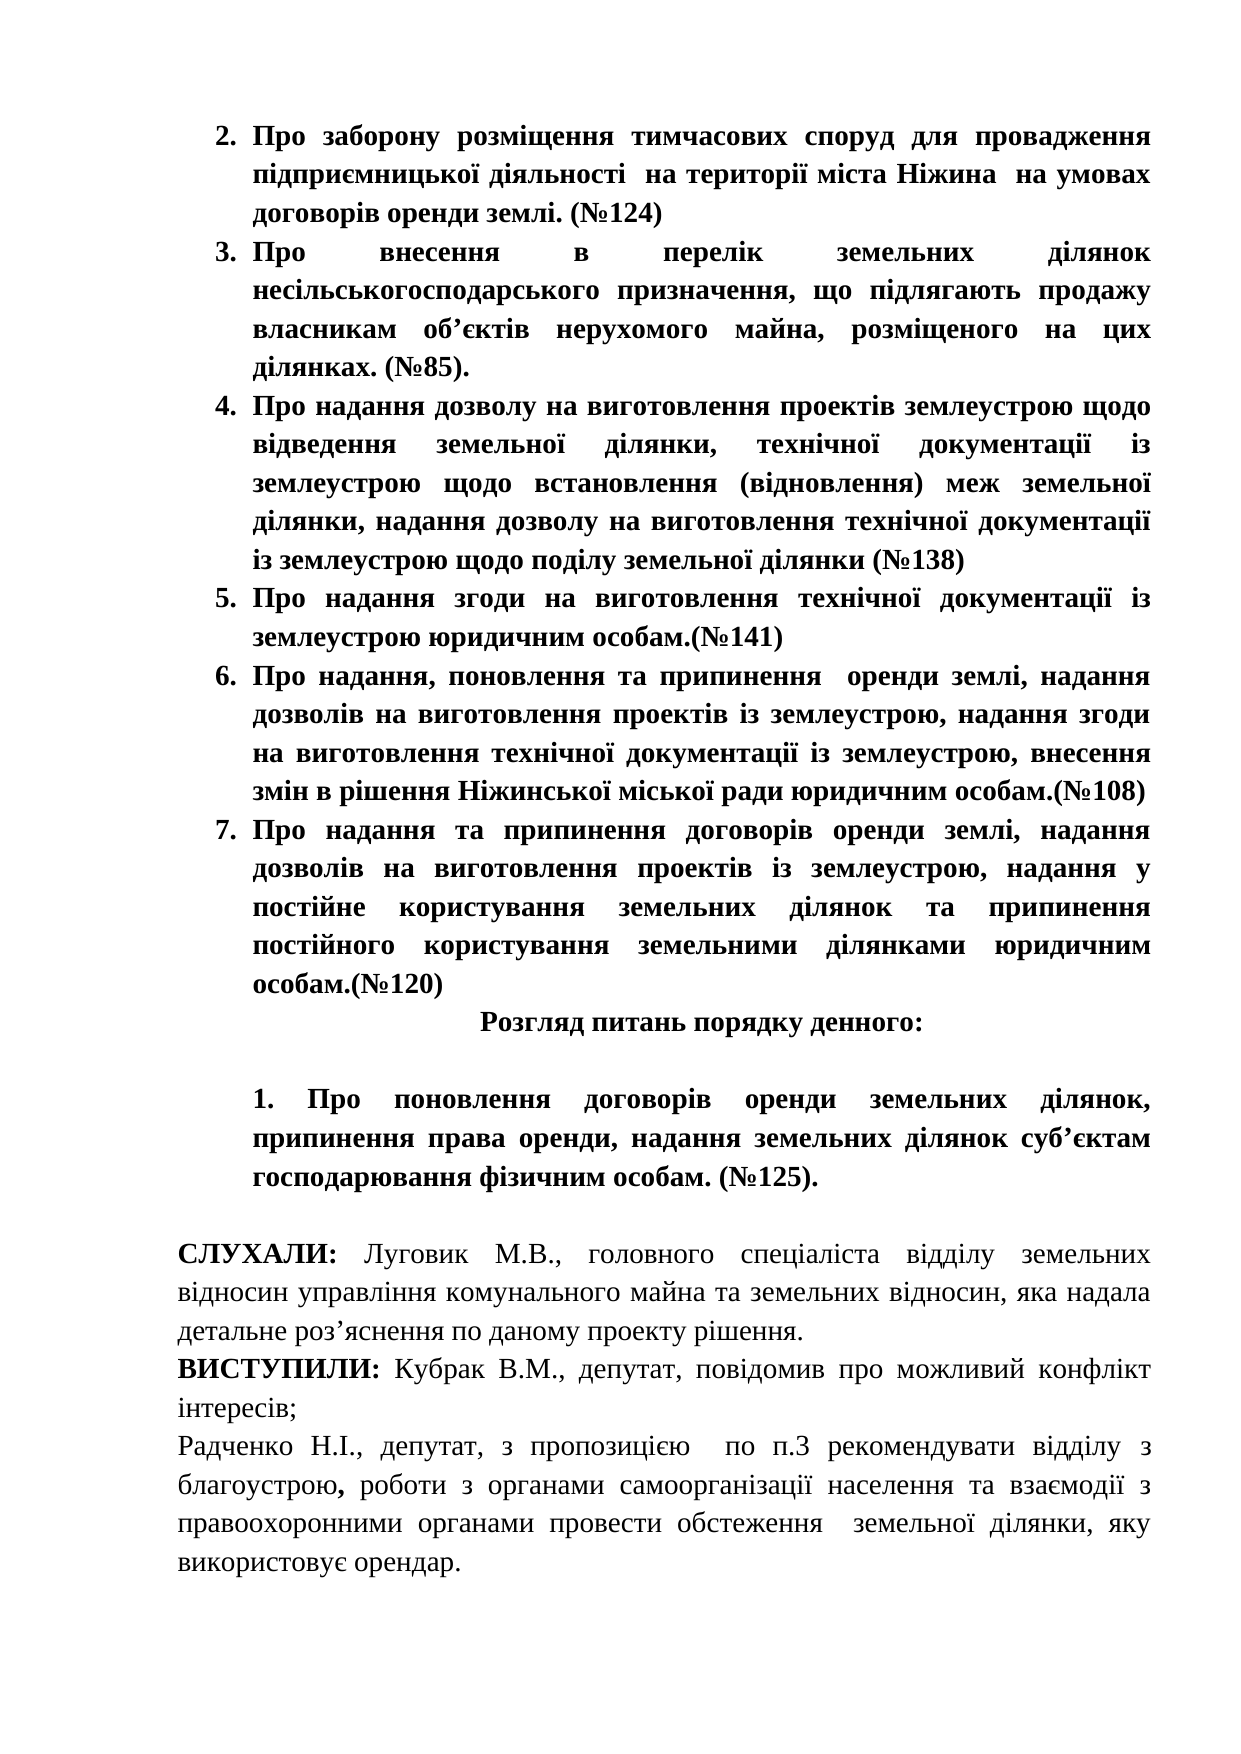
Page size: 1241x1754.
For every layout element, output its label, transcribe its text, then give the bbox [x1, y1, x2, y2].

list Про надання, поновлення та припинення оренди землі, надання дозволів на виготовлення проектів із землеустрою, надання згоди на виготовлення технічної документації із землеустрою, внесення змін в рішення Ніжинської міської ради юридичним особам.(№108) [215, 658, 1152, 807]
list Про внесення в перелік земельних ділянок несільськогосподарського призначення, що підлягають продажу власникам об’єктів нерухомого майна, розміщеного на цих ділянках. (№85). [215, 234, 1152, 383]
list ВИСТУПИЛИ: Кубрак В.М., депутат, повідомив про можливий конфлікт інтересів; [177, 1351, 1152, 1423]
list Про надання згоди на виготовлення технічної документації із землеустрою юридичним особам.(№141) [215, 581, 1152, 653]
list Про надання дозволу на виготовлення проектів землеустрою щодо відведення земельної ділянки, технічної документації із землеустрою щодо встановлення (відновлення) меж земельної ділянки, надання дозволу на виготовлення технічної документації із землеустрою щодо поділу земельної ділянки (№138) [215, 388, 1152, 576]
list Розгляд питань порядку денного: [252, 1004, 1152, 1038]
list 1. Про поновлення договорів оренди земельних ділянок, припинення права оренди, надання земельних ділянок суб’єктам господарювання фізичним особам. (№125). [252, 1082, 1152, 1192]
list Про надання та припинення договорів оренди землі, надання дозволів на виготовлення проектів із землеустрою, надання у постійне користування земельних ділянок та припинення постійного користування земельними ділянками юридичним особам.(№120) [215, 812, 1152, 999]
list Про заборону розміщення тимчасових споруд для провадження підприємницької діяльності на території міста Ніжина на умовах договорів оренди землі. (№124) [215, 118, 1152, 229]
list СЛУХАЛИ: Луговик М.В., головного спеціаліста відділу земельних відносин управління комунального майна та земельних відносин, яка надала детальне роз’яснення по даному проекту рішення. [177, 1236, 1152, 1346]
text Радченко Н.І., депутат, з пропозицією по п.3 рекомендувати відділу з благоустрою, роботи з органами самоорганізації населення та взаємодії з правоохоронними органами провести обстеження земельної ділянки, яку використовує орендар. [177, 1428, 1152, 1578]
